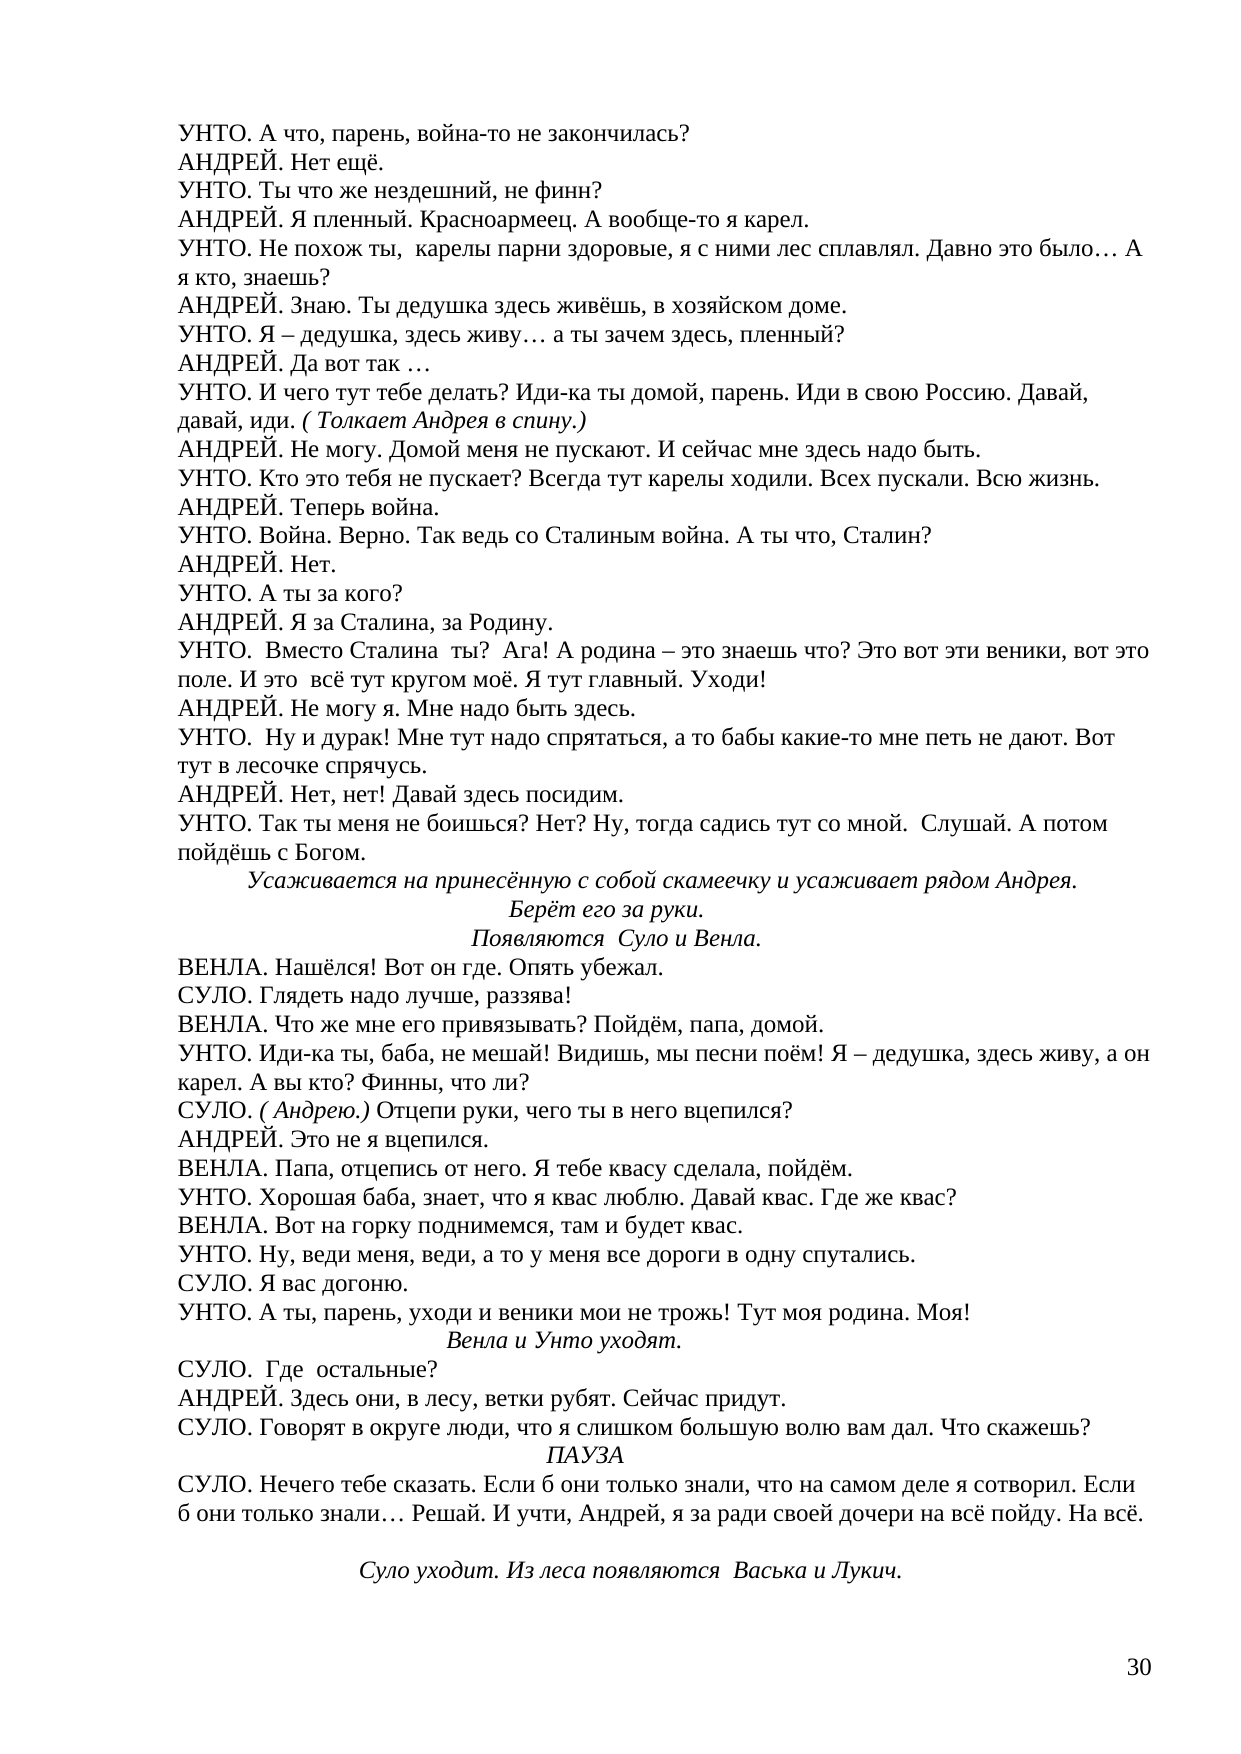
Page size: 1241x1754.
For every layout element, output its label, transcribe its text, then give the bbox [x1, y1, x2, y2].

text УНТО. А ты, парень, уходи и веники мои не трожь! Тут моя родина. Моя! [177, 1297, 1152, 1326]
text Суло уходит. Из леса появляются Васька и Лукич. [177, 1556, 1152, 1584]
text УНТО. Ну и дурак! Мне тут надо спрятаться, а то бабы какие-то мне петь не дают. Вот тут в лесочке спрячусь. [177, 722, 1152, 779]
text АНДРЕЙ. Я пленный. Красноармеец. А вообще-то я карел. [177, 204, 1152, 233]
text Венла и Унто уходят. [177, 1326, 1152, 1354]
text УНТО. Вместо Сталина ты? Ага! А родина – это знаешь что? Это вот эти веники, вот это поле. И это всё тут кругом моё. Я тут главный. Уходи! [177, 636, 1152, 693]
text АНДРЕЙ. Здесь они, в лесу, ветки рубят. Сейчас придут. [177, 1383, 1152, 1412]
text СУЛО. ( Андрею.) Отцепи руки, чего ты в него вцепился? [177, 1096, 1152, 1124]
text АНДРЕЙ. Знаю. Ты дедушка здесь живёшь, в хозяйском доме. [177, 291, 1152, 319]
text УНТО. Хорошая баба, знает, что я квас люблю. Давай квас. Где же квас? [177, 1182, 1152, 1211]
text ПАУЗА [177, 1441, 1152, 1469]
text АНДРЕЙ. Не могу я. Мне надо быть здесь. [177, 693, 1152, 722]
text СУЛО. Глядеть надо лучше, раззява! [177, 981, 1152, 1009]
text АНДРЕЙ. Нет, нет! Давай здесь посидим. [177, 779, 1152, 808]
text АНДРЕЙ. Да вот так … [177, 348, 1152, 377]
text АНДРЕЙ. Не могу. Домой меня не пускают. И сейчас мне здесь надо быть. [177, 434, 1152, 463]
text АНДРЕЙ. Теперь война. [177, 492, 1152, 521]
text УНТО. Ну, веди меня, веди, а то у меня все дороги в одну спутались. [177, 1239, 1152, 1268]
text УНТО. Ты что же нездешний, не финн? [177, 176, 1152, 204]
text Усаживается на принесённую с собой скамеечку и усаживает рядом Андрея. [177, 866, 1152, 894]
text Появляются Суло и Венла. [177, 923, 1152, 952]
text УНТО. Война. Верно. Так ведь со Сталиным война. А ты что, Сталин? [177, 521, 1152, 549]
text АНДРЕЙ. Это не я вцепился. [177, 1124, 1152, 1153]
text УНТО. И чего тут тебе делать? Иди-ка ты домой, парень. Иди в свою Россию. Давай, давай, иди. ( Толкает Андрея в спину.) [177, 377, 1152, 434]
text АНДРЕЙ. Я за Сталина, за Родину. [177, 607, 1152, 636]
text Берёт его за руки. [177, 894, 1152, 923]
text УНТО. Кто это тебя не пускает? Всегда тут карелы ходили. Всех пускали. Всю жизнь. [177, 463, 1152, 492]
text ВЕНЛА. Что же мне его привязывать? Пойдём, папа, домой. [177, 1009, 1152, 1038]
text УНТО. Не похож ты, карелы парни здоровые, я с ними лес сплавлял. Давно это было… А я кто, знаешь? [177, 233, 1152, 291]
text СУЛО. Я вас догоню. [177, 1268, 1152, 1297]
text ВЕНЛА. Вот на горку поднимемся, там и будет квас. [177, 1211, 1152, 1239]
text СУЛО. Нечего тебе сказать. Если б они только знали, что на самом деле я сотворил. Если б они только знали… Решай. И учти, Андрей, я за ради своей дочери на всё пойду. На всё. [177, 1469, 1152, 1527]
text ВЕНЛА. Нашёлся! Вот он где. Опять убежал. [177, 952, 1152, 981]
text УНТО. А что, парень, война-то не закончилась? [177, 118, 1152, 147]
text АНДРЕЙ. Нет ещё. [177, 147, 1152, 176]
text СУЛО. Говорят в округе люди, что я слишком большую волю вам дал. Что скажешь? [177, 1412, 1152, 1441]
text АНДРЕЙ. Нет. [177, 549, 1152, 578]
text УНТО. А ты за кого? [177, 578, 1152, 607]
text УНТО. Так ты меня не боишься? Нет? Ну, тогда садись тут со мной. Слушай. А потом пойдёшь с Богом. [177, 808, 1152, 866]
text ВЕНЛА. Папа, отцепись от него. Я тебе квасу сделала, пойдём. [177, 1153, 1152, 1182]
text УНТО. Иди-ка ты, баба, не мешай! Видишь, мы песни поём! Я – дедушка, здесь живу, а он карел. А вы кто? Финны, что ли? [177, 1038, 1152, 1096]
text СУЛО. Где остальные? [177, 1354, 1152, 1383]
text УНТО. Я – дедушка, здесь живу… а ты зачем здесь, пленный? [177, 319, 1152, 348]
